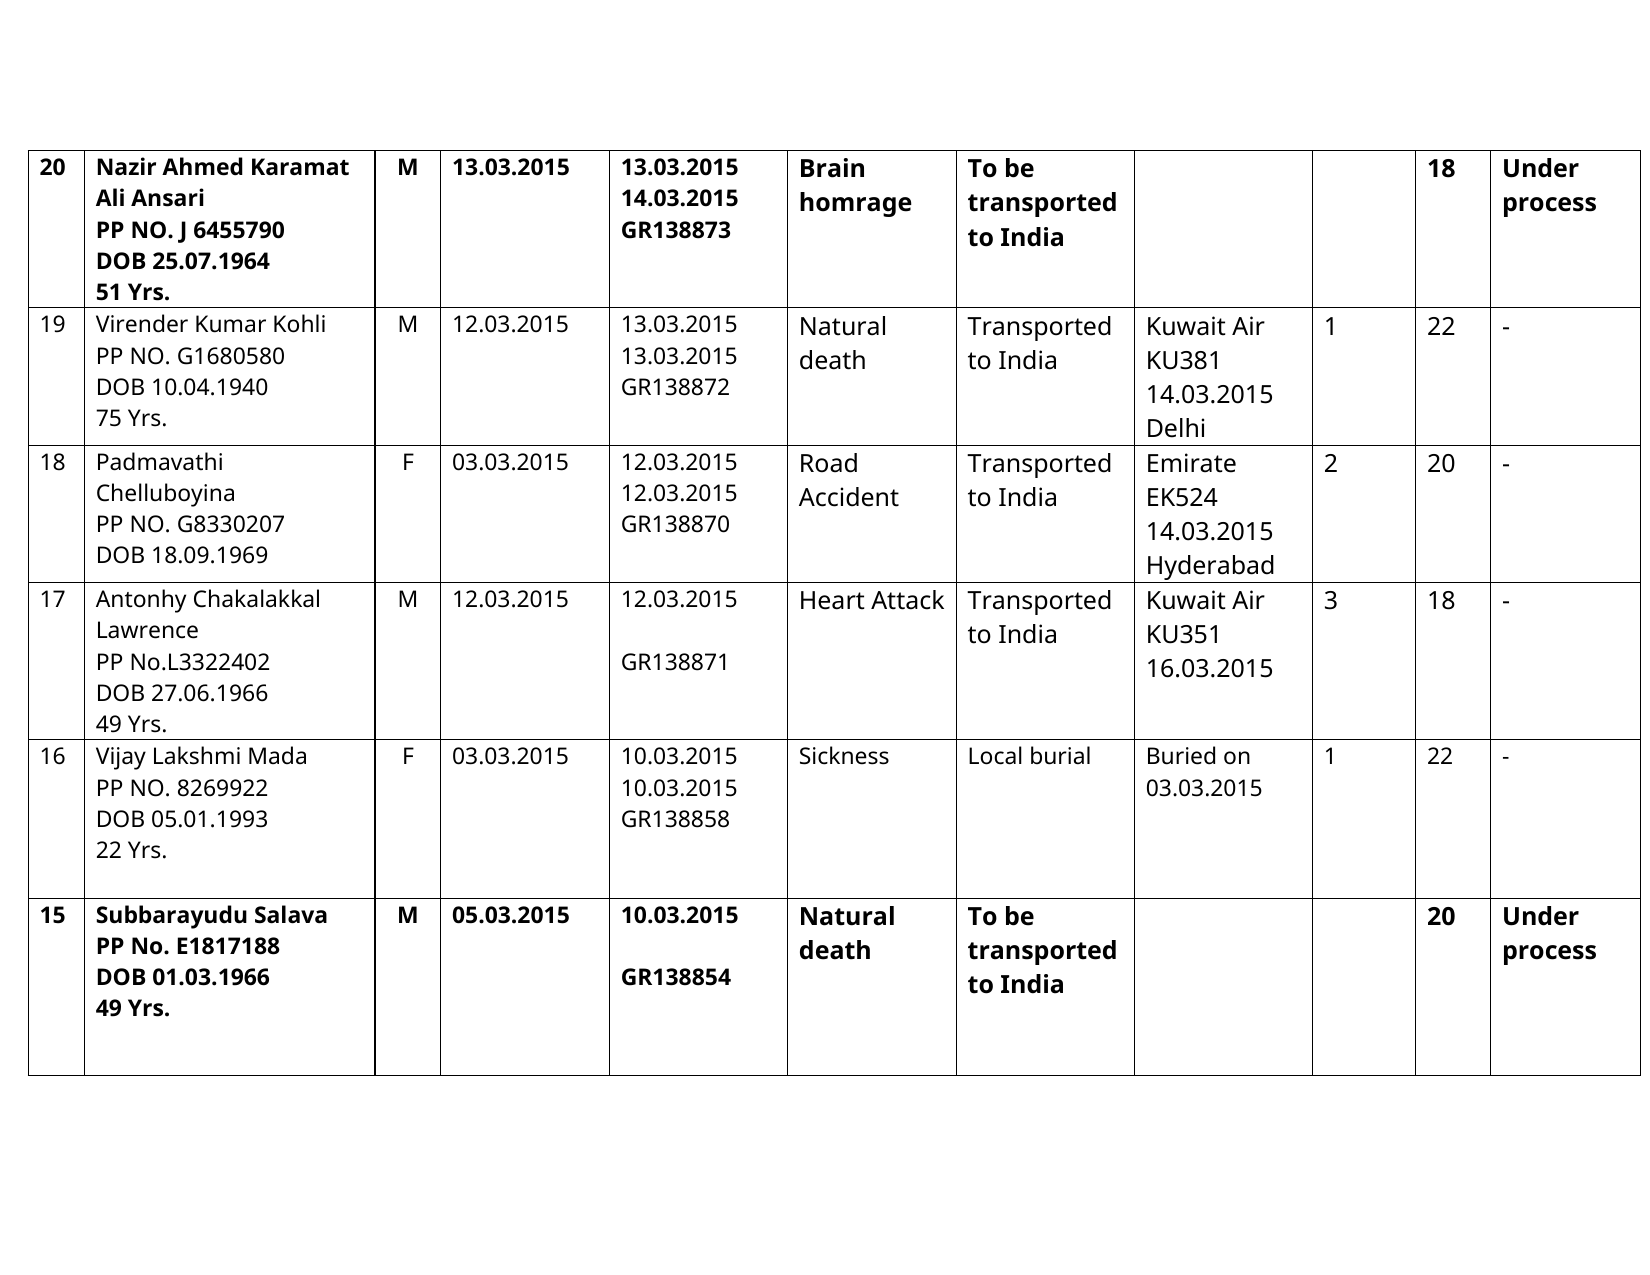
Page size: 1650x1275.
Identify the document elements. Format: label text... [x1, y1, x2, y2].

table_cell 17 [29, 583, 84, 739]
table_cell 18 [29, 446, 84, 582]
table_cell M [376, 583, 440, 739]
table_cell [1135, 899, 1312, 1074]
table_cell 22 [1416, 308, 1490, 444]
table_cell 22 [1416, 740, 1490, 897]
table_cell 15 [29, 899, 84, 1074]
table_cell Natural death [788, 308, 956, 444]
table_cell [1313, 899, 1415, 1074]
table_cell 12.03.2015 12.03.2015 GR138870 [610, 446, 787, 582]
table_cell [1313, 151, 1415, 307]
table_cell 2 [1313, 446, 1415, 582]
table_cell To be transported to India [957, 151, 1134, 307]
table_cell Sickness [788, 740, 956, 897]
table_cell Padmavathi Chelluboyina PP NO. G8330207 DOB 18.09.1969 [85, 446, 374, 582]
table_cell 16 [29, 740, 84, 897]
table_cell 3 [1313, 583, 1415, 739]
table_cell 1 [1313, 740, 1415, 897]
table_cell Heart Attack [788, 583, 956, 739]
table_cell Transported to India [957, 308, 1134, 444]
table_cell 03.03.2015 [441, 446, 609, 582]
table_cell 20 [1416, 899, 1490, 1074]
table_cell 03.03.2015 [441, 740, 609, 897]
table_cell 12.03.2015 GR138871 [610, 583, 787, 739]
table_cell 10.03.2015 GR138854 [610, 899, 787, 1074]
table_cell 18 [1416, 583, 1490, 739]
table_cell M [376, 151, 440, 307]
table_cell To be transported to India [957, 899, 1134, 1074]
table_cell 05.03.2015 [441, 899, 609, 1074]
table_cell 12.03.2015 [441, 583, 609, 739]
table_cell 20 [29, 151, 84, 307]
table_cell - [1491, 583, 1640, 739]
table_cell 13.03.2015 [441, 151, 609, 307]
table_cell - [1491, 740, 1640, 897]
table_cell Transported to India [957, 446, 1134, 582]
table_cell Subbarayudu Salava PP No. E1817188 DOB 01.03.1966 49 Yrs. [85, 899, 374, 1074]
table_cell 12.03.2015 [441, 308, 609, 444]
table_cell Vijay Lakshmi Mada PP NO. 8269922 DOB 05.01.1993 22 Yrs. [85, 740, 374, 897]
table_cell Road Accident [788, 446, 956, 582]
table_cell Virender Kumar Kohli PP NO. G1680580 DOB 10.04.1940 75 Yrs. [85, 308, 374, 444]
table_cell 1 [1313, 308, 1415, 444]
table_cell 18 [1416, 151, 1490, 307]
table_cell F [376, 446, 440, 582]
table_cell M [376, 308, 440, 444]
table_cell - [1491, 308, 1640, 444]
table_cell [1135, 151, 1312, 307]
table_cell 10.03.2015 10.03.2015 GR138858 [610, 740, 787, 897]
table_cell Nazir Ahmed Karamat Ali Ansari PP NO. J 6455790 DOB 25.07.1964 51 Yrs. [85, 151, 374, 307]
table_cell 13.03.2015 13.03.2015 GR138872 [610, 308, 787, 444]
table_cell F [376, 740, 440, 897]
table_cell Antonhy Chakalakkal Lawrence PP No.L3322402 DOB 27.06.1966 49 Yrs. [85, 583, 374, 739]
table_cell Local burial [957, 740, 1134, 897]
table_cell Kuwait Air KU351 16.03.2015 [1135, 583, 1312, 739]
table_cell Emirate EK524 14.03.2015 Hyderabad [1135, 446, 1312, 582]
table_cell Under process [1491, 151, 1640, 307]
table_cell Natural death [788, 899, 956, 1074]
table_cell Buried on 03.03.2015 [1135, 740, 1312, 897]
table_cell 13.03.2015 14.03.2015 GR138873 [610, 151, 787, 307]
table_cell - [1491, 446, 1640, 582]
table_cell Transported to India [957, 583, 1134, 739]
table_cell 20 [1416, 446, 1490, 582]
table_cell 19 [29, 308, 84, 444]
table_cell Kuwait Air KU381 14.03.2015 Delhi [1135, 308, 1312, 444]
table_cell Under process [1491, 899, 1640, 1074]
table_cell Brain homrage [788, 151, 956, 307]
table_cell M [376, 899, 440, 1074]
